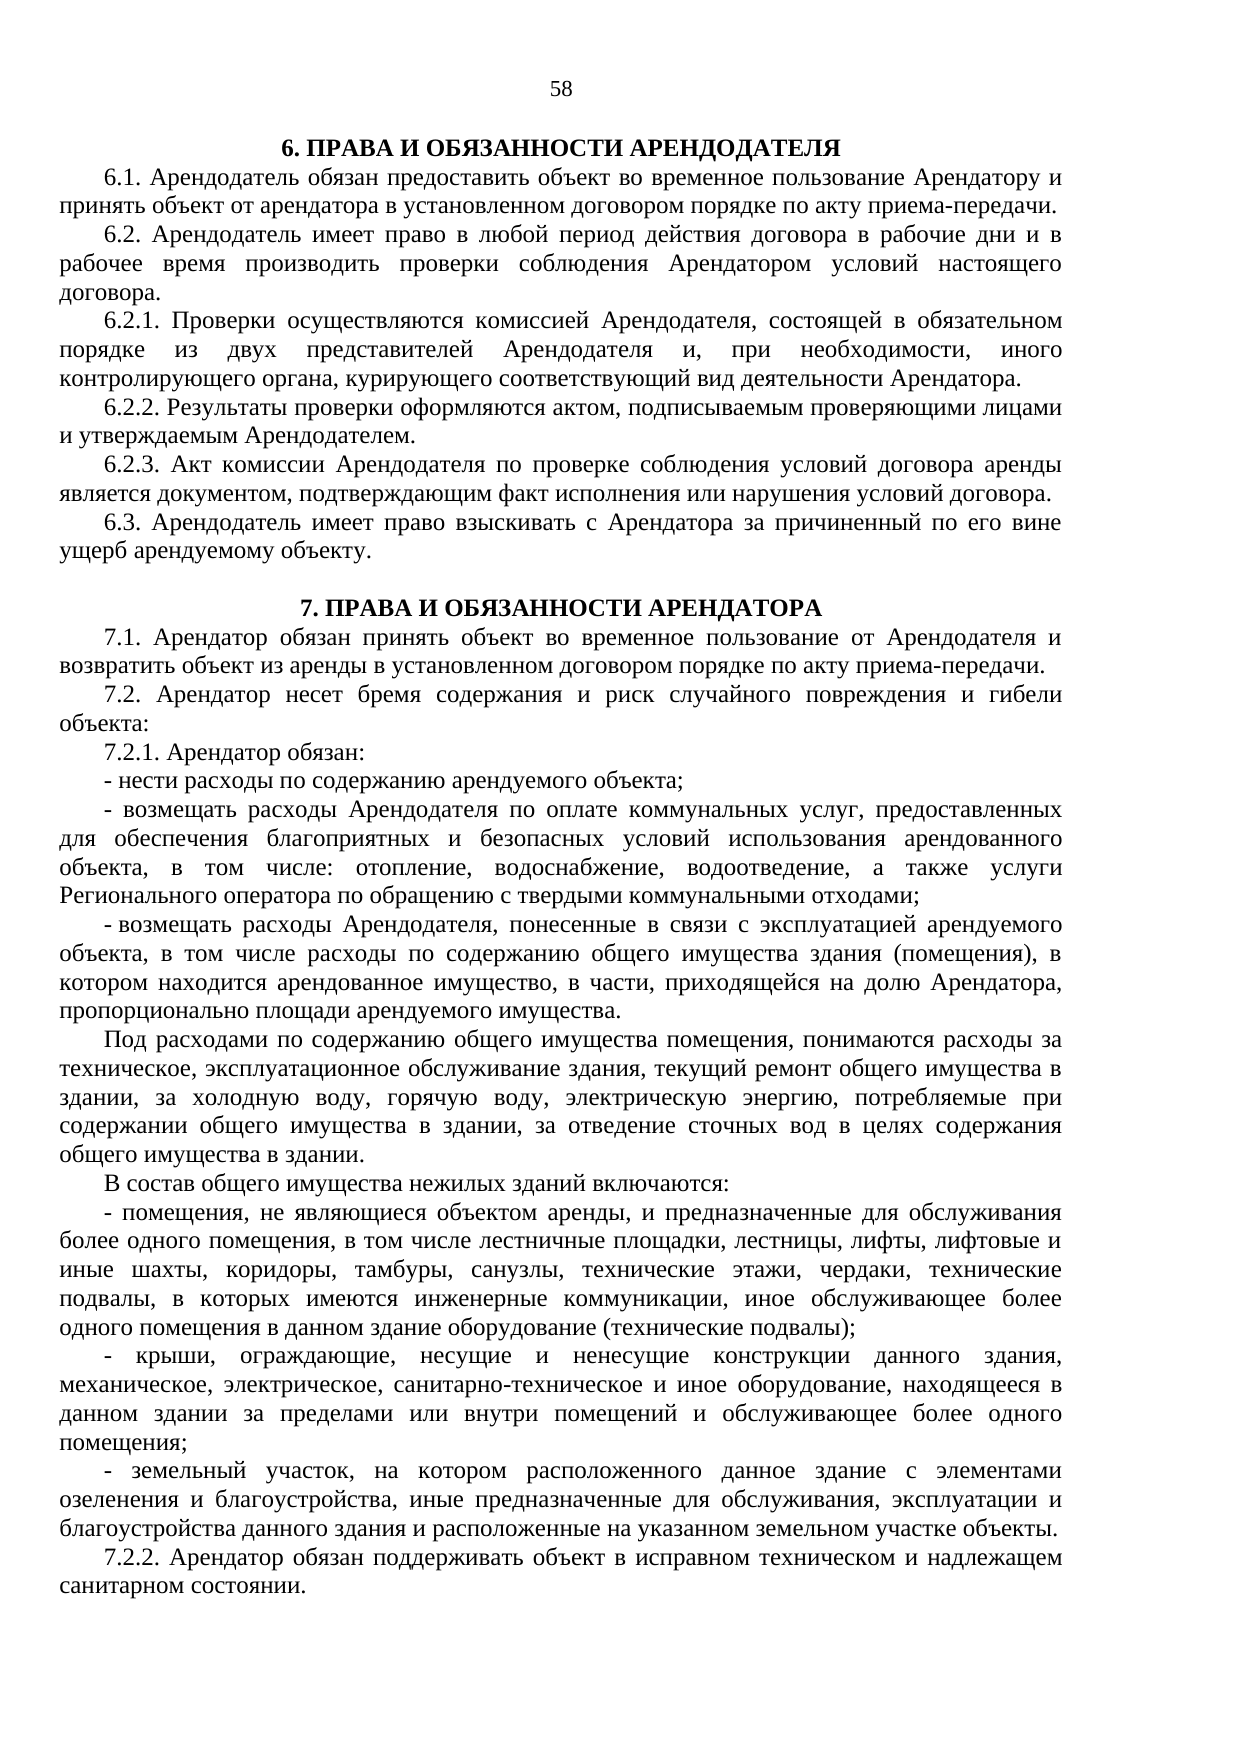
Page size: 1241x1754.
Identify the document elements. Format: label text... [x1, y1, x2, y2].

text 7. ПРАВА И ОБЯЗАННОСТИ АРЕНДАТОРА [59, 593, 1063, 622]
text - помещения, не являющиеся объектом аренды, и предназначенные для обслуживания более одного помещения, в том числе лестничные площадки, лестницы, лифты, лифтовые и иные шахты, коридоры, тамбуры, санузлы, технические этажи, чердаки, технические подвалы, в которых имеются инженерные коммуникации, иное обслуживающее более одного помещения в данном здание оборудование (технические подвалы); [59, 1197, 1063, 1340]
text 6. ПРАВА И ОБЯЗАННОСТИ АРЕНДОДАТЕЛЯ [59, 133, 1063, 162]
text 6.3. Арендодатель имеет право взыскивать с Арендатора за причиненный по его вине ущерб арендуемому объекту. [59, 507, 1063, 564]
text - нести расходы по содержанию арендуемого объекта; [59, 765, 1063, 794]
text 6.1. Арендодатель обязан предоставить объект во временное пользование Арендатору и принять объект от арендатора в установленном договором порядке по акту приема-передачи. [59, 162, 1063, 219]
text 7.1. Арендатор обязан принять объект во временное пользование от Арендодателя и возвратить объект из аренды в установленном договором порядке по акту приема-передачи. [59, 622, 1063, 679]
text 6.2. Арендодатель имеет право в любой период действия договора в рабочие дни и в рабочее время производить проверки соблюдения Арендатором условий настоящего договора. [59, 219, 1063, 305]
text 6.2.3. Акт комиссии Арендодателя по проверке соблюдения условий договора аренды является документом, подтверждающим факт исполнения или нарушения условий договора. [59, 449, 1063, 507]
text 6.2.2. Результаты проверки оформляются актом, подписываемым проверяющими лицами и утверждаемым Арендодателем. [59, 392, 1063, 449]
text В состав общего имущества нежилых зданий включаются: [59, 1168, 1063, 1197]
text 6.2.1. Проверки осуществляются комиссией Арендодателя, состоящей в обязательном порядке из двух представителей Арендодателя и, при необходимости, иного контролирующего органа, курирующего соответствующий вид деятельности Арендатора. [59, 305, 1063, 392]
text 7.2. Арендатор несет бремя содержания и риск случайного повреждения и гибели объекта: [59, 679, 1063, 737]
text - возмещать расходы Арендодателя, понесенные в связи с эксплуатацией арендуемого объекта, в том числе расходы по содержанию общего имущества здания (помещения), в котором находится арендованное имущество, в части, приходящейся на долю Арендатора, пропорционально площади арендуемого имущества. [59, 909, 1063, 1024]
text - возмещать расходы Арендодателя по оплате коммунальных услуг, предоставленных для обеспечения благоприятных и безопасных условий использования арендованного объекта, в том числе: отопление, водоснабжение, водоотведение, а также услуги Регионального оператора по обращению с твердыми коммунальными отходами; [59, 794, 1063, 909]
text 7.2.2. Арендатор обязан поддерживать объект в исправном техническом и надлежащем санитарном состоянии. [59, 1542, 1063, 1599]
text 7.2.1. Арендатор обязан: [59, 737, 1063, 765]
text - крыши, ограждающие, несущие и ненесущие конструкции данного здания, механическое, электрическое, санитарно-техническое и иное оборудование, находящееся в данном здании за пределами или внутри помещений и обслуживающее более одного помещения; [59, 1340, 1063, 1455]
text - земельный участок, на котором расположенного данное здание с элементами озеленения и благоустройства, иные предназначенные для обслуживания, эксплуатации и благоустройства данного здания и расположенные на указанном земельном участке объекты. [59, 1455, 1063, 1542]
text Под расходами по содержанию общего имущества помещения, понимаются расходы за техническое, эксплуатационное обслуживание здания, текущий ремонт общего имущества в здании, за холодную воду, горячую воду, электрическую энергию, потребляемые при содержании общего имущества в здании, за отведение сточных вод в целях содержания общего имущества в здании. [59, 1024, 1063, 1168]
